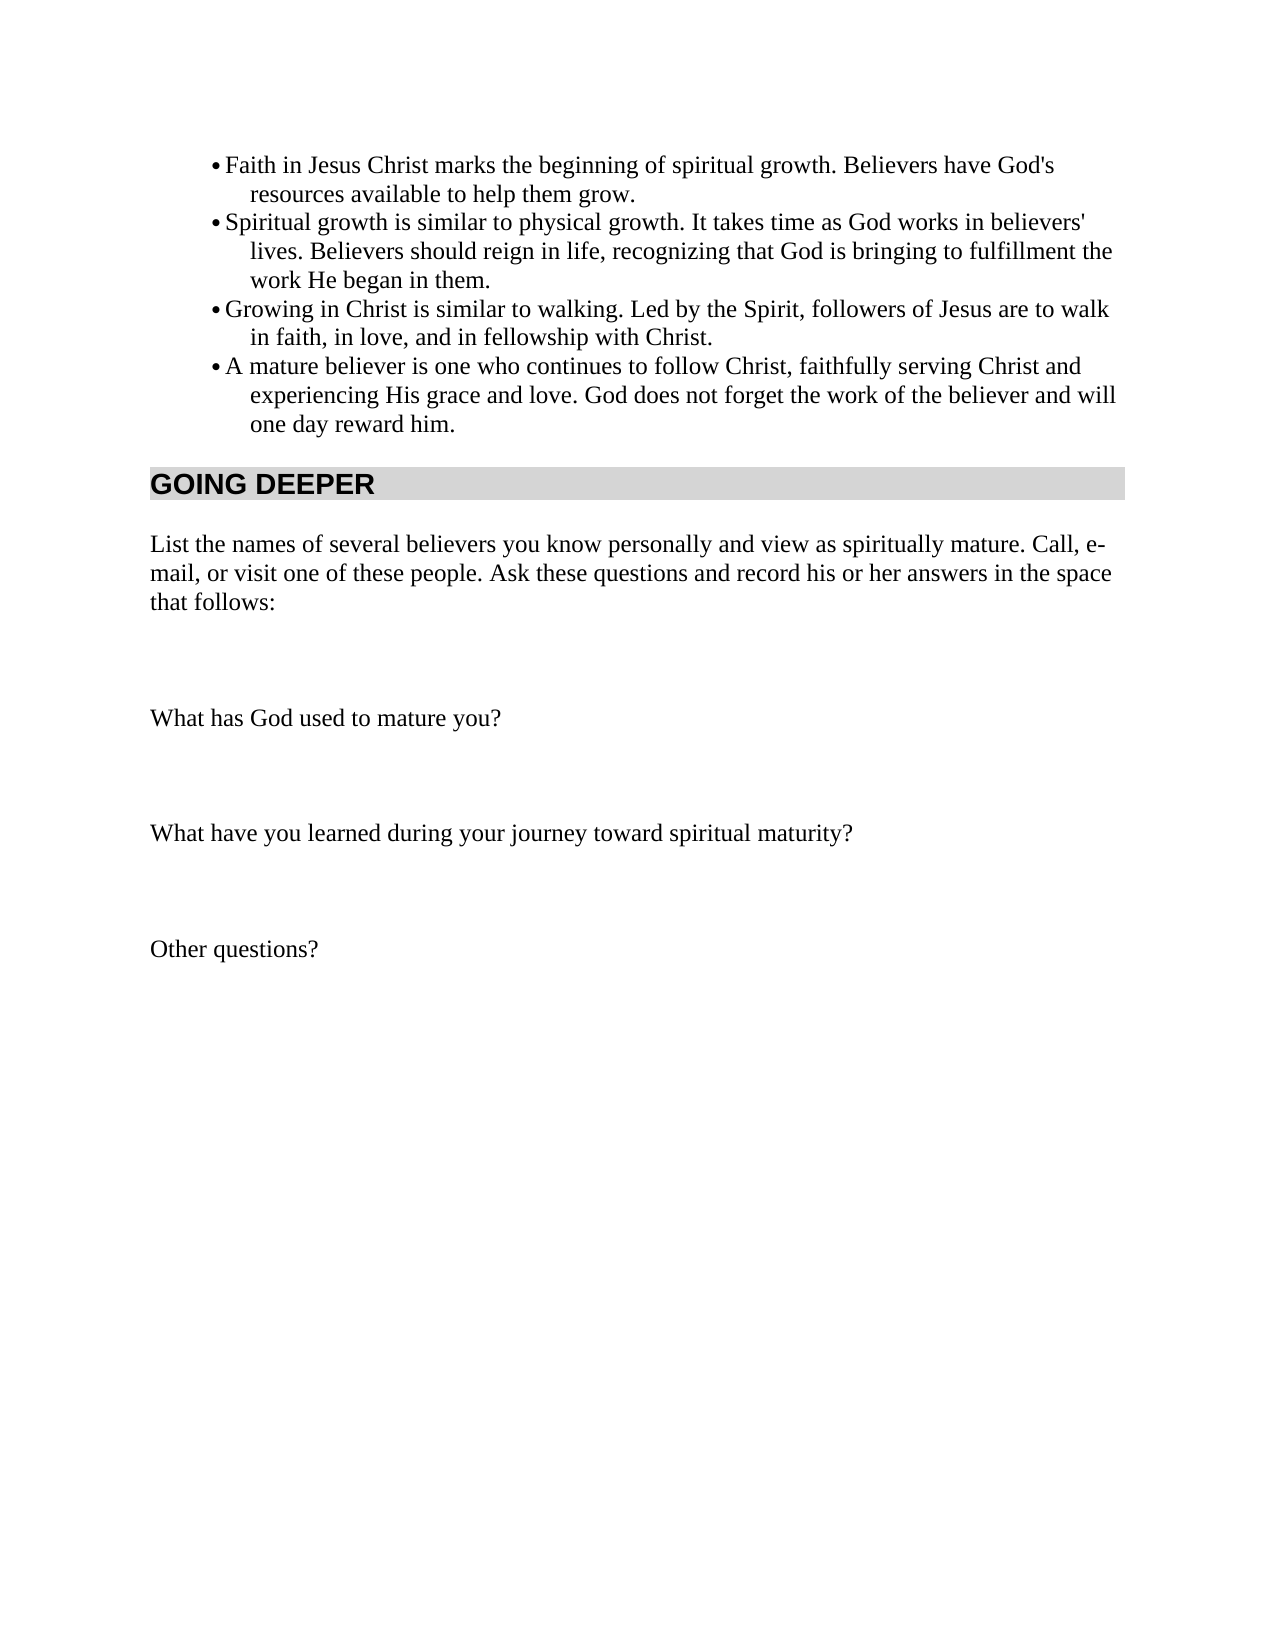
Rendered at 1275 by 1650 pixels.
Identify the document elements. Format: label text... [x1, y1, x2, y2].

text Going Deeper [150, 467, 1125, 500]
text Other questions? [150, 934, 1125, 963]
list Spiritual growth is similar to physical growth. It takes time as God works in believers' lives. Believers should reign in life, recognizing that God is bringing to fulfillment the work He began in them. [212, 207, 1125, 294]
list A mature believer is one who continues to follow Christ, faithfully serving Christ and experiencing His grace and love. God does not forget the work of the believer and will one day reward him. [212, 351, 1125, 437]
list Faith in Jesus Christ marks the beginning of spiritual growth. Believers have God's resources available to help them grow. [212, 150, 1125, 207]
text What has God used to mature you? [150, 703, 1125, 731]
text List the names of several believers you know personally and view as spiritually mature. Call, e-mail, or visit one of these people. Ask these questions and record his or her answers in the space that follows: [150, 529, 1125, 616]
list Growing in Christ is similar to walking. Led by the Spirit, followers of Jesus are to walk in faith, in love, and in fellowship with Christ. [212, 294, 1125, 351]
text What have you learned during your journey toward spiritual maturity? [150, 818, 1125, 847]
